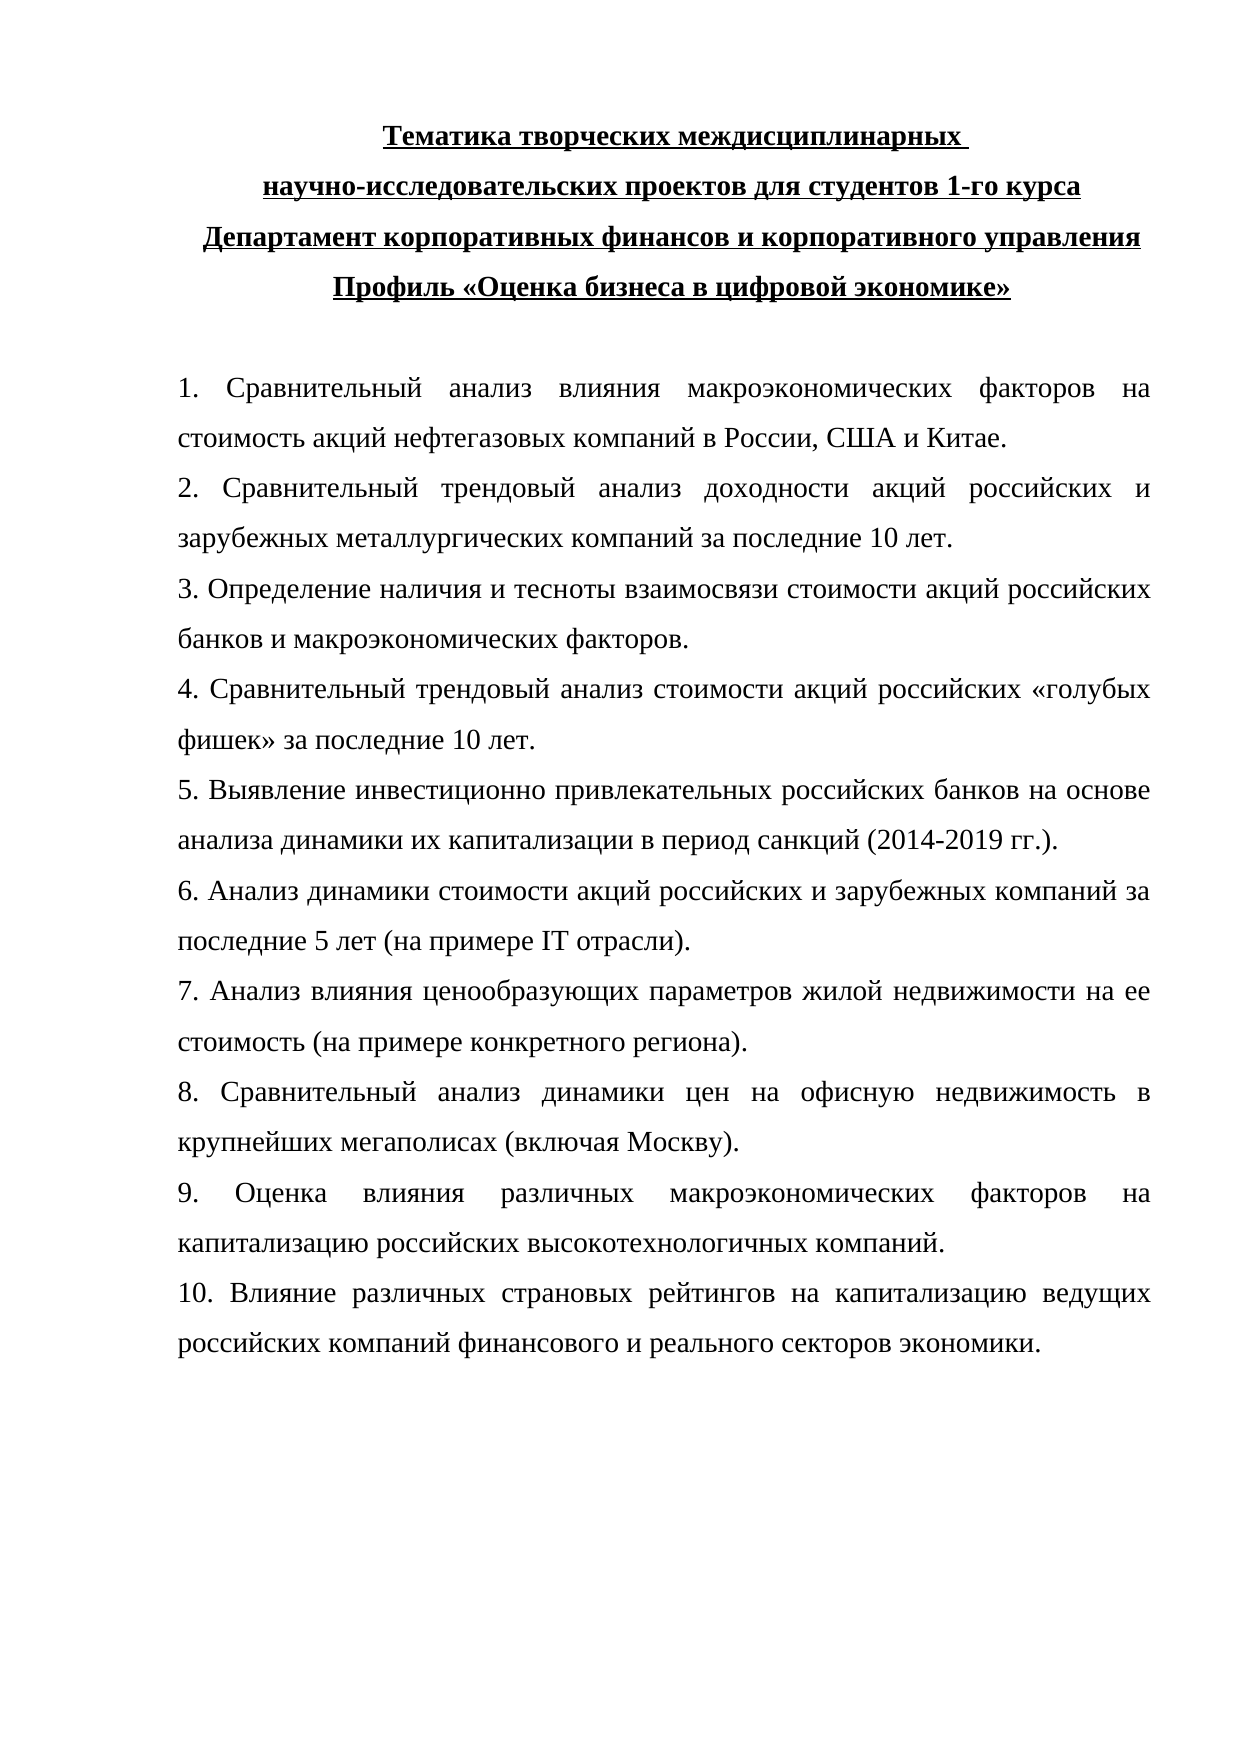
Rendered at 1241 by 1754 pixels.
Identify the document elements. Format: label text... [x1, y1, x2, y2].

list 7. Анализ влияния ценообразующих параметров жилой недвижимости на ее стоимость (на примере конкретного региона). [177, 973, 1152, 1057]
list 10. Влияние различных страновых рейтингов на капитализацию ведущих российских компаний финансового и реального секторов экономики. [177, 1275, 1152, 1359]
text 6. Анализ динамики стоимости акций российских и зарубежных компаний за последние 5 лет (на примере IT отрасли). [177, 873, 1152, 957]
list 8. Сравнительный анализ динамики цен на офисную недвижимость в крупнейших мегаполисах (включая Москву). [177, 1074, 1152, 1158]
text Тематика творческих междисциплинарных [133, 118, 1152, 152]
text Департамент корпоративных финансов и корпоративного управления [133, 219, 1152, 252]
text 2. Сравнительный трендовый анализ доходности акций российских и зарубежных металлургических компаний за последние 10 лет. [177, 470, 1152, 554]
text 3. Определение наличия и тесноты взаимосвязи стоимости акций российских банков и макроэкономических факторов. [177, 571, 1152, 655]
list 9. Оценка влияния различных макроэкономических факторов на капитализацию российских высокотехнологичных компаний. [177, 1175, 1152, 1258]
text 4. Сравнительный трендовый анализ стоимости акций российских «голубых фишек» за последние 10 лет. [177, 672, 1152, 755]
list 1. Сравнительный анализ влияния макроэкономических факторов на стоимость акций нефтегазовых компаний в России, США и Китае. [177, 370, 1152, 453]
text 5. Выявление инвестиционно привлекательных российских банков на основе анализа динамики их капитализации в период санкций (2014-2019 гг.). [177, 772, 1152, 856]
text Профиль «Оценка бизнеса в цифровой экономике» [133, 269, 1152, 303]
text научно-исследовательских проектов для студентов 1-го курса [133, 168, 1152, 202]
